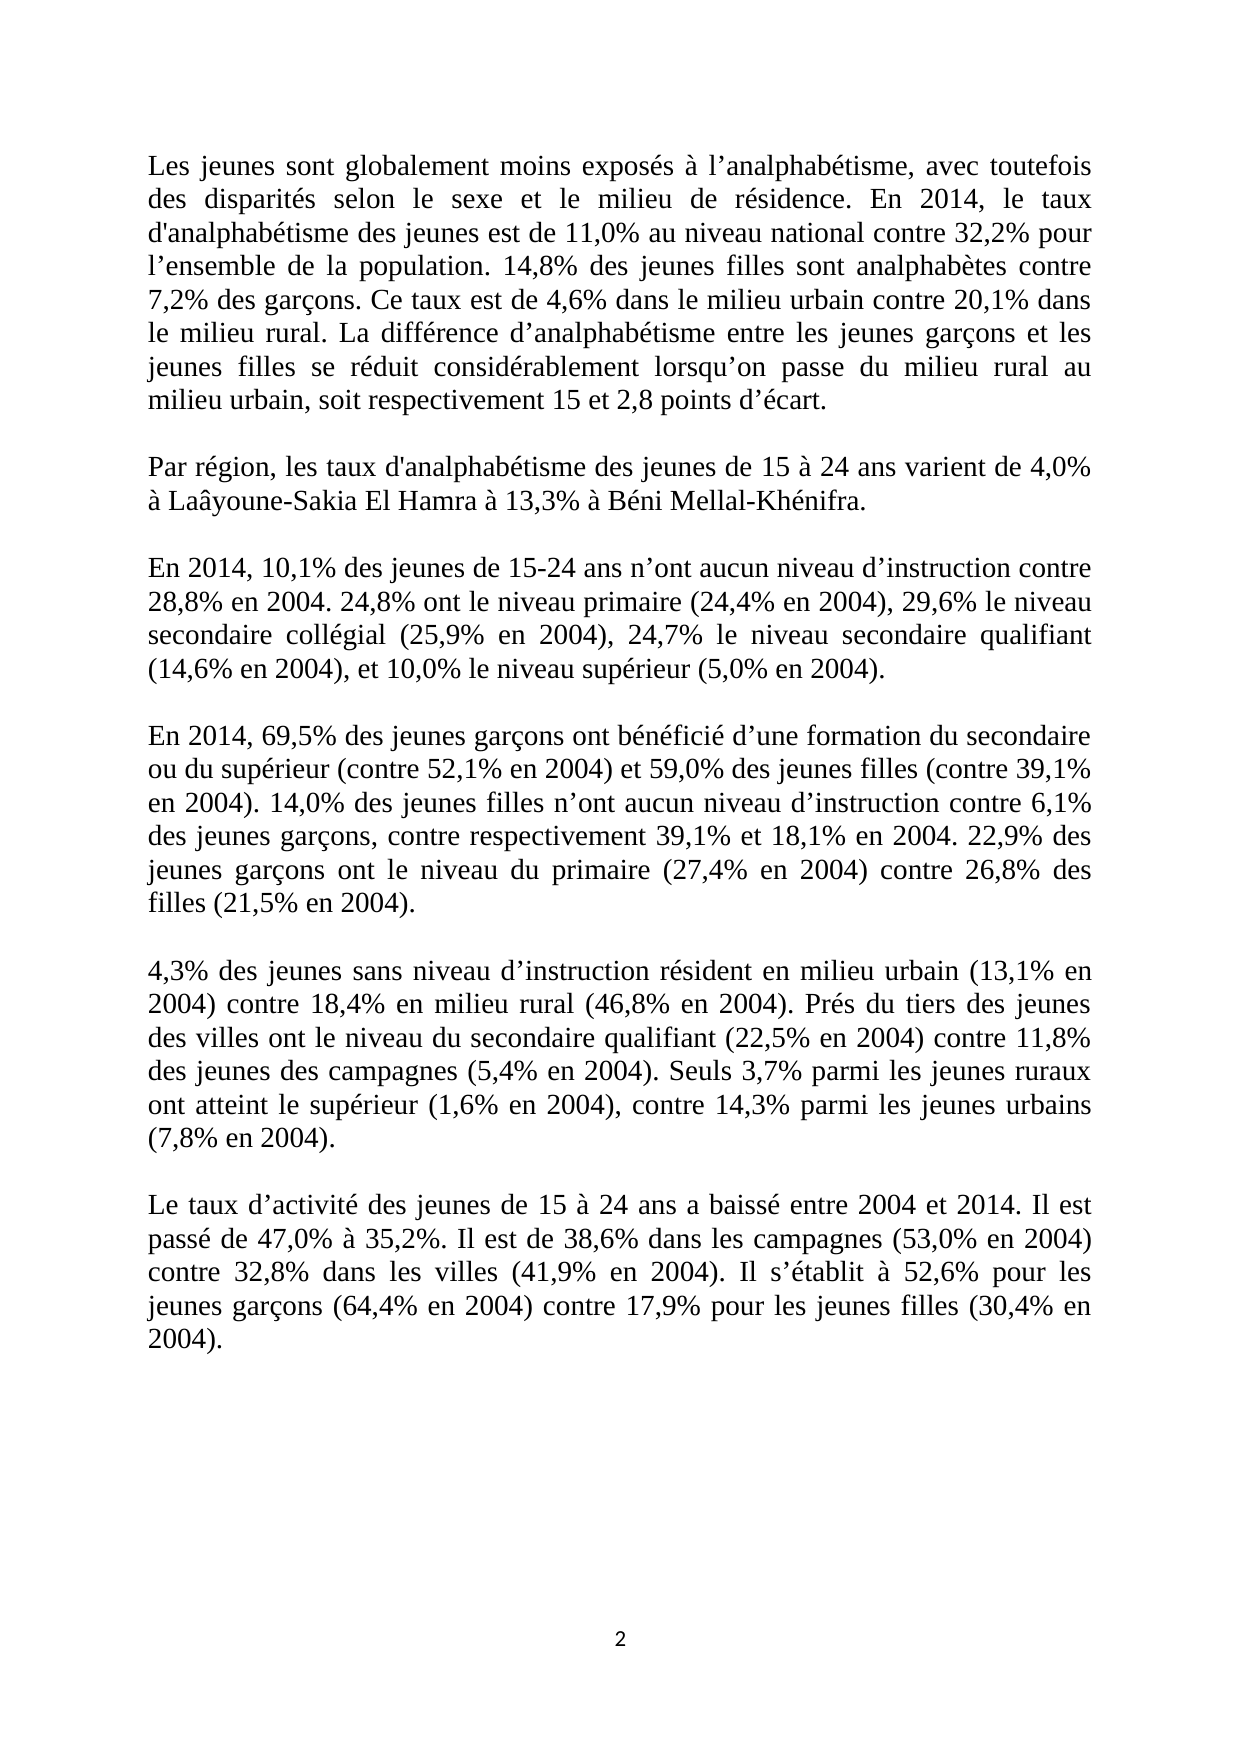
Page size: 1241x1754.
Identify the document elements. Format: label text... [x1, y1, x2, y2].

text En 2014, 69,5% des jeunes garçons ont bénéficié d’une formation du secondaire ou du supérieur (contre 52,1% en 2004) et 59,0% des jeunes filles (contre 39,1% en 2004). 14,0% des jeunes filles n’ont aucun niveau d’instruction contre 6,1% des jeunes garçons, contre respectivement 39,1% et 18,1% en 2004. 22,9% des jeunes garçons ont le niveau du primaire (27,4% en 2004) contre 26,8% des filles (21,5% en 2004). [148, 718, 1093, 919]
text 4,3% des jeunes sans niveau d’instruction résident en milieu urbain (13,1% en 2004) contre 18,4% en milieu rural (46,8% en 2004). Prés du tiers des jeunes des villes ont le niveau du secondaire qualifiant (22,5% en 2004) contre 11,8% des jeunes des campagnes (5,4% en 2004). Seuls 3,7% parmi les jeunes ruraux ont atteint le supérieur (1,6% en 2004), contre 14,3% parmi les jeunes urbains (7,8% en 2004). [148, 953, 1093, 1154]
text Les jeunes sont globalement moins exposés à l’analphabétisme, avec toutefois des disparités selon le sexe et le milieu de résidence. En 2014, le taux d'analphabétisme des jeunes est de 11,0% au niveau national contre 32,2% pour l’ensemble de la population. 14,8% des jeunes filles sont analphabètes contre 7,2% des garçons. Ce taux est de 4,6% dans le milieu urbain contre 20,1% dans le milieu rural. La différence d’analphabétisme entre les jeunes garçons et les jeunes filles se réduit considérablement lorsqu’on passe du milieu rural au milieu urbain, soit respectivement 15 et 2,8 points d’écart. [148, 148, 1093, 416]
text En 2014, 10,1% des jeunes de 15-24 ans n’ont aucun niveau d’instruction contre 28,8% en 2004. 24,8% ont le niveau primaire (24,4% en 2004), 29,6% le niveau secondaire collégial (25,9% en 2004), 24,7% le niveau secondaire qualifiant (14,6% en 2004), et 10,0% le niveau supérieur (5,0% en 2004). [148, 550, 1093, 684]
text Par région, les taux d'analphabétisme des jeunes de 15 à 24 ans varient de 4,0% à Laâyoune-Sakia El Hamra à 13,3% à Béni Mellal-Khénifra. [148, 449, 1093, 517]
text Le taux d’activité des jeunes de 15 à 24 ans a baissé entre 2004 et 2014. Il est passé de 47,0% à 35,2%. Il est de 38,6% dans les campagnes (53,0% en 2004) contre 32,8% dans les villes (41,9% en 2004). Il s’établit à 52,6% pour les jeunes garçons (64,4% en 2004) contre 17,9% pour les jeunes filles (30,4% en 2004). [148, 1187, 1093, 1355]
